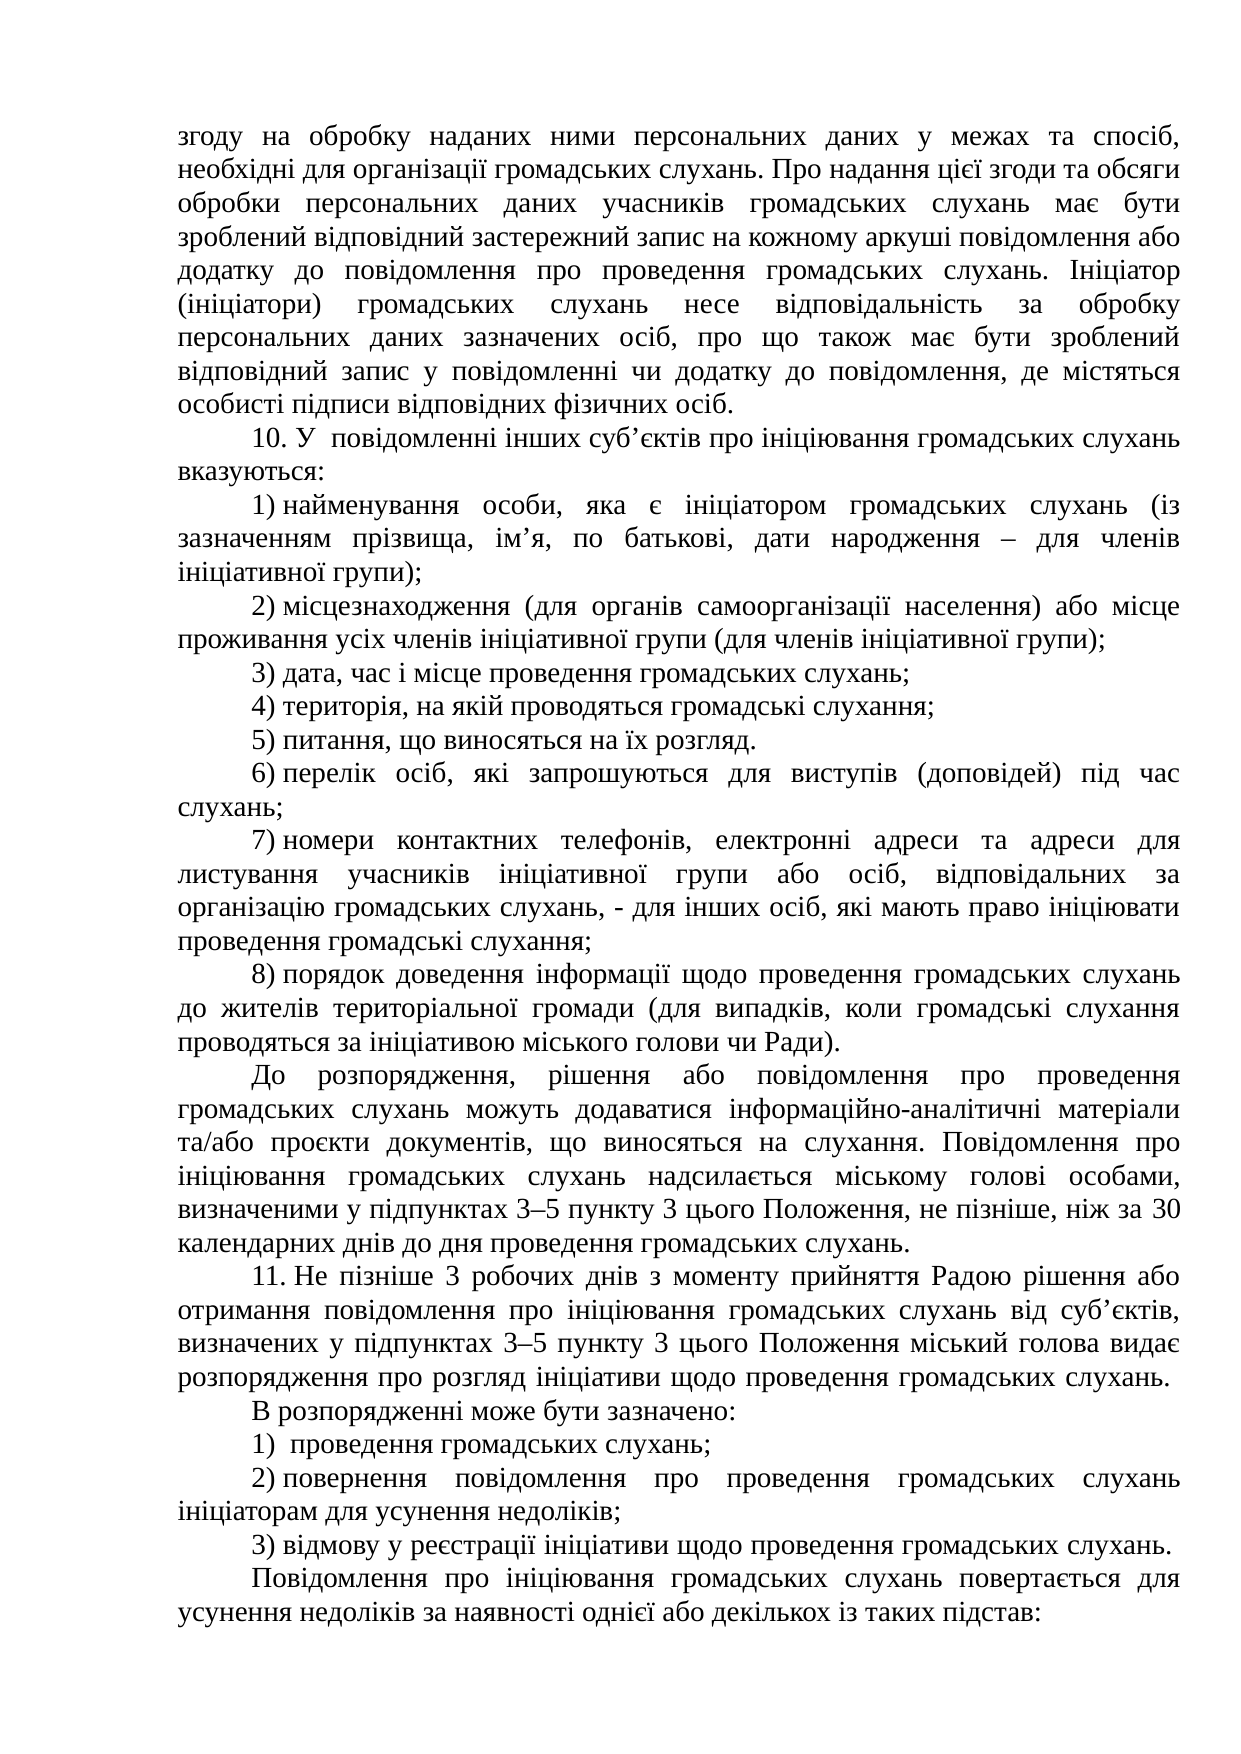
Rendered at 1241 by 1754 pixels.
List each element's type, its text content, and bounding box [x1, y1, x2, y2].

text 2) повернення повідомлення про проведення громадських слухань ініціаторам для усунення недоліків; [177, 1460, 1181, 1527]
text 11. Не пізніше 3 робочих днів з моменту прийняття Радою рішення або отримання повідомлення про ініціювання громадських слухань від суб’єктів, визначених у підпунктах 3–5 пункту 3 цього Положення міський голова видає розпорядження про розгляд ініціативи щодо проведення громадських слухань. В розпорядженні може бути зазначено: [177, 1258, 1181, 1426]
text 7) номери контактних телефонів, електронні адреси та адреси для листування учасників ініціативної групи або осіб, відповідальних за організацію громадських слухань, - для інших осіб, які мають право ініціювати проведення громадські слухання; [177, 822, 1181, 957]
text 8) порядок доведення інформації щодо проведення громадських слухань до жителів територіальної громади (для випадків, коли громадські слухання проводяться за ініціативою міського голови чи Ради). [177, 957, 1181, 1057]
text 4) територія, на якій проводяться громадські слухання; [177, 688, 1181, 722]
text 3) відмову у реєстрації ініціативи щодо проведення громадських слухань. Повідомлення про ініціювання громадських слухань повертається для усунення недоліків за наявності однієї або декількох із таких підстав: [177, 1527, 1181, 1627]
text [177, 118, 1181, 420]
text 10. У повідомленні інших суб’єктів про ініціювання громадських слухань вказуються: [177, 420, 1181, 487]
text 3) дата, час і місце проведення громадських слухань; [177, 655, 1181, 688]
text 1) найменування особи, яка є ініціатором громадських слухань (із зазначенням прізвища, ім’я, по батькові, дати народження – для членів ініціативної групи); [177, 487, 1181, 588]
text 2) місцезнаходження (для органів самоорганізації населення) або місце проживання усіх членів ініціативної групи (для членів ініціативної групи); [177, 588, 1181, 655]
text До розпорядження, рішення або повідомлення про проведення громадських слухань можуть додаватися інформаційно-аналітичні матеріали та/або проєкти документів, що виносяться на слухання. Повідомлення про ініціювання громадських слухань надсилається міському голові особами, визначеними у підпунктах 3–5 пункту 3 цього Положення, не пізніше, ніж за 30 календарних днів до дня проведення громадських слухань. [177, 1057, 1181, 1258]
text 1) проведення громадських слухань; [177, 1426, 1181, 1460]
text 5) питання, що виносяться на їх розгляд. [177, 722, 1181, 755]
text 6) перелік осіб, які запрошуються для виступів (доповідей) під час слухань; [177, 755, 1181, 822]
